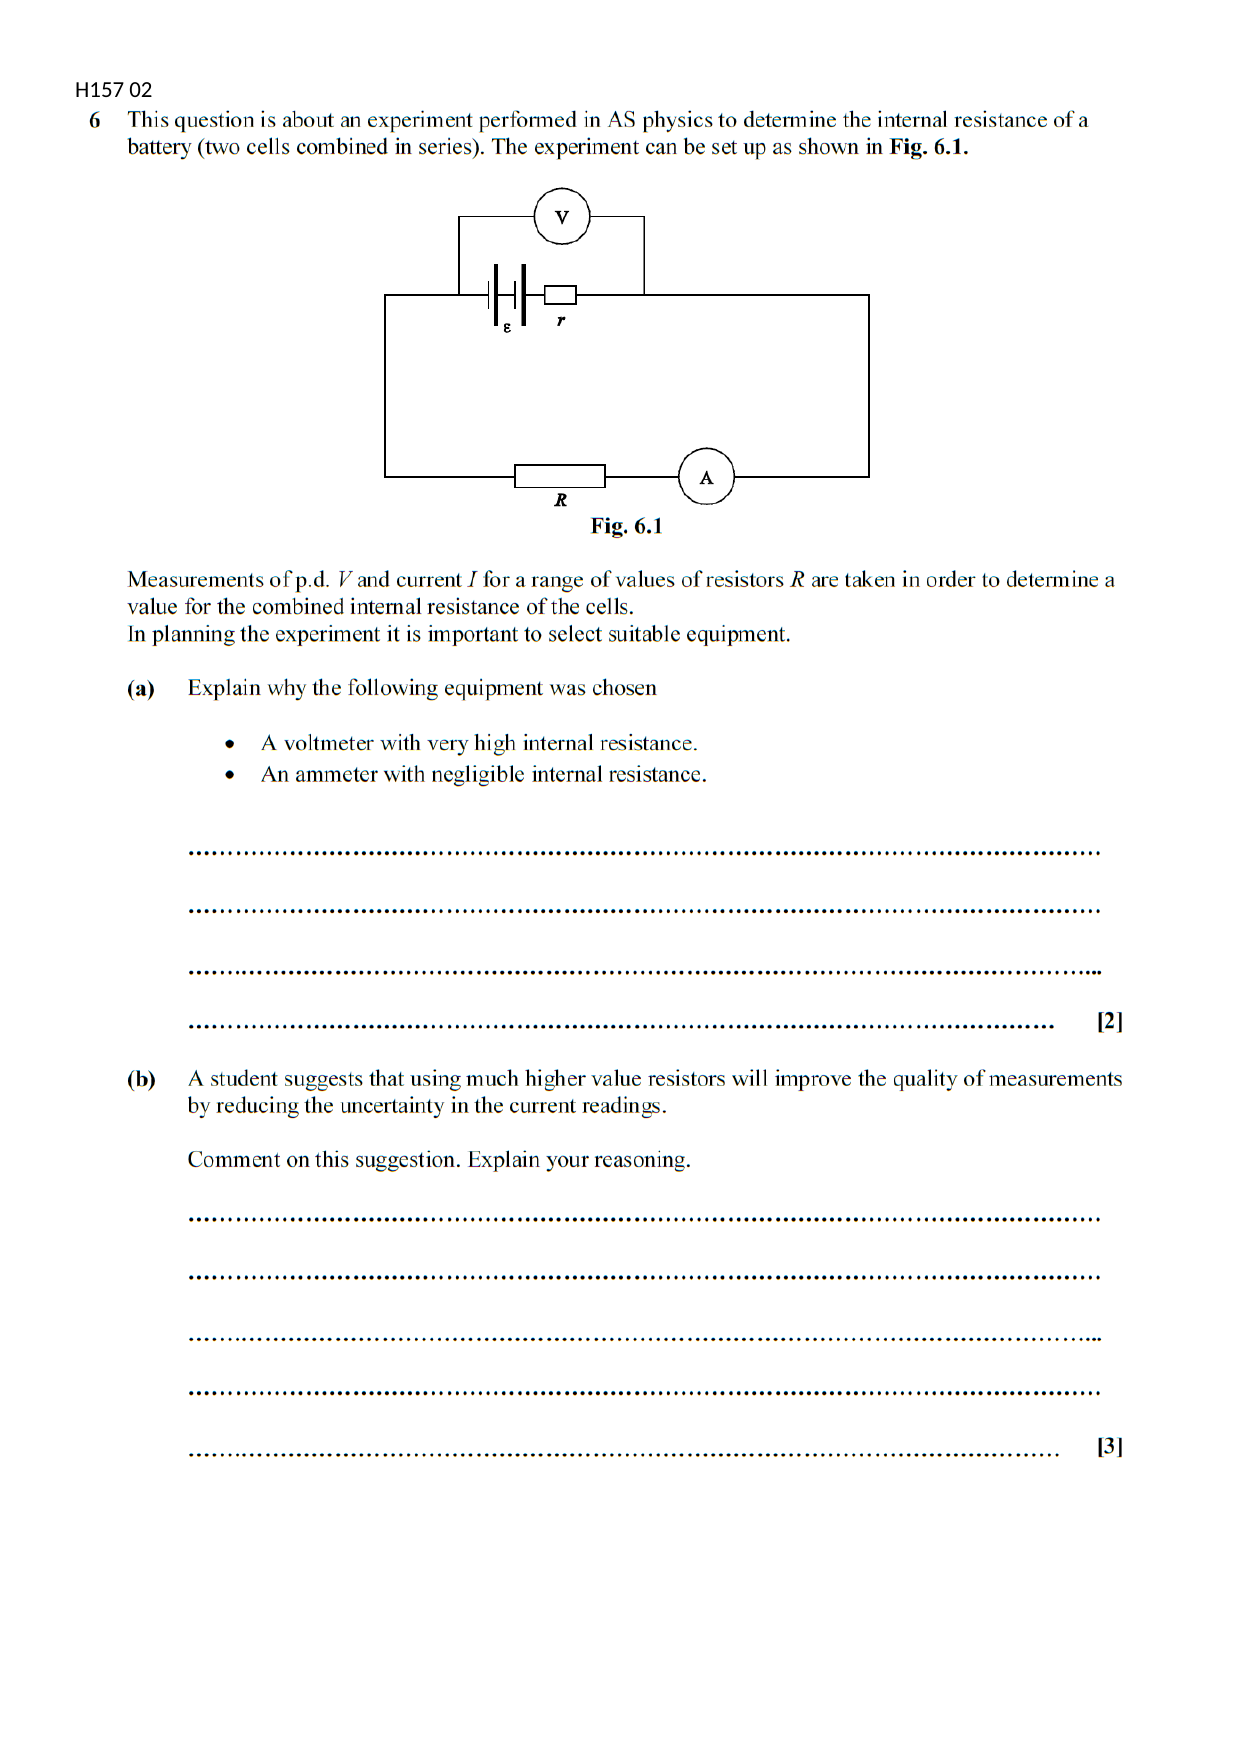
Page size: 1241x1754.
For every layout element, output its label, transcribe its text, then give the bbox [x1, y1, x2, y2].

picture [75, 103, 1138, 1471]
text H157 02 [75, 75, 1165, 103]
